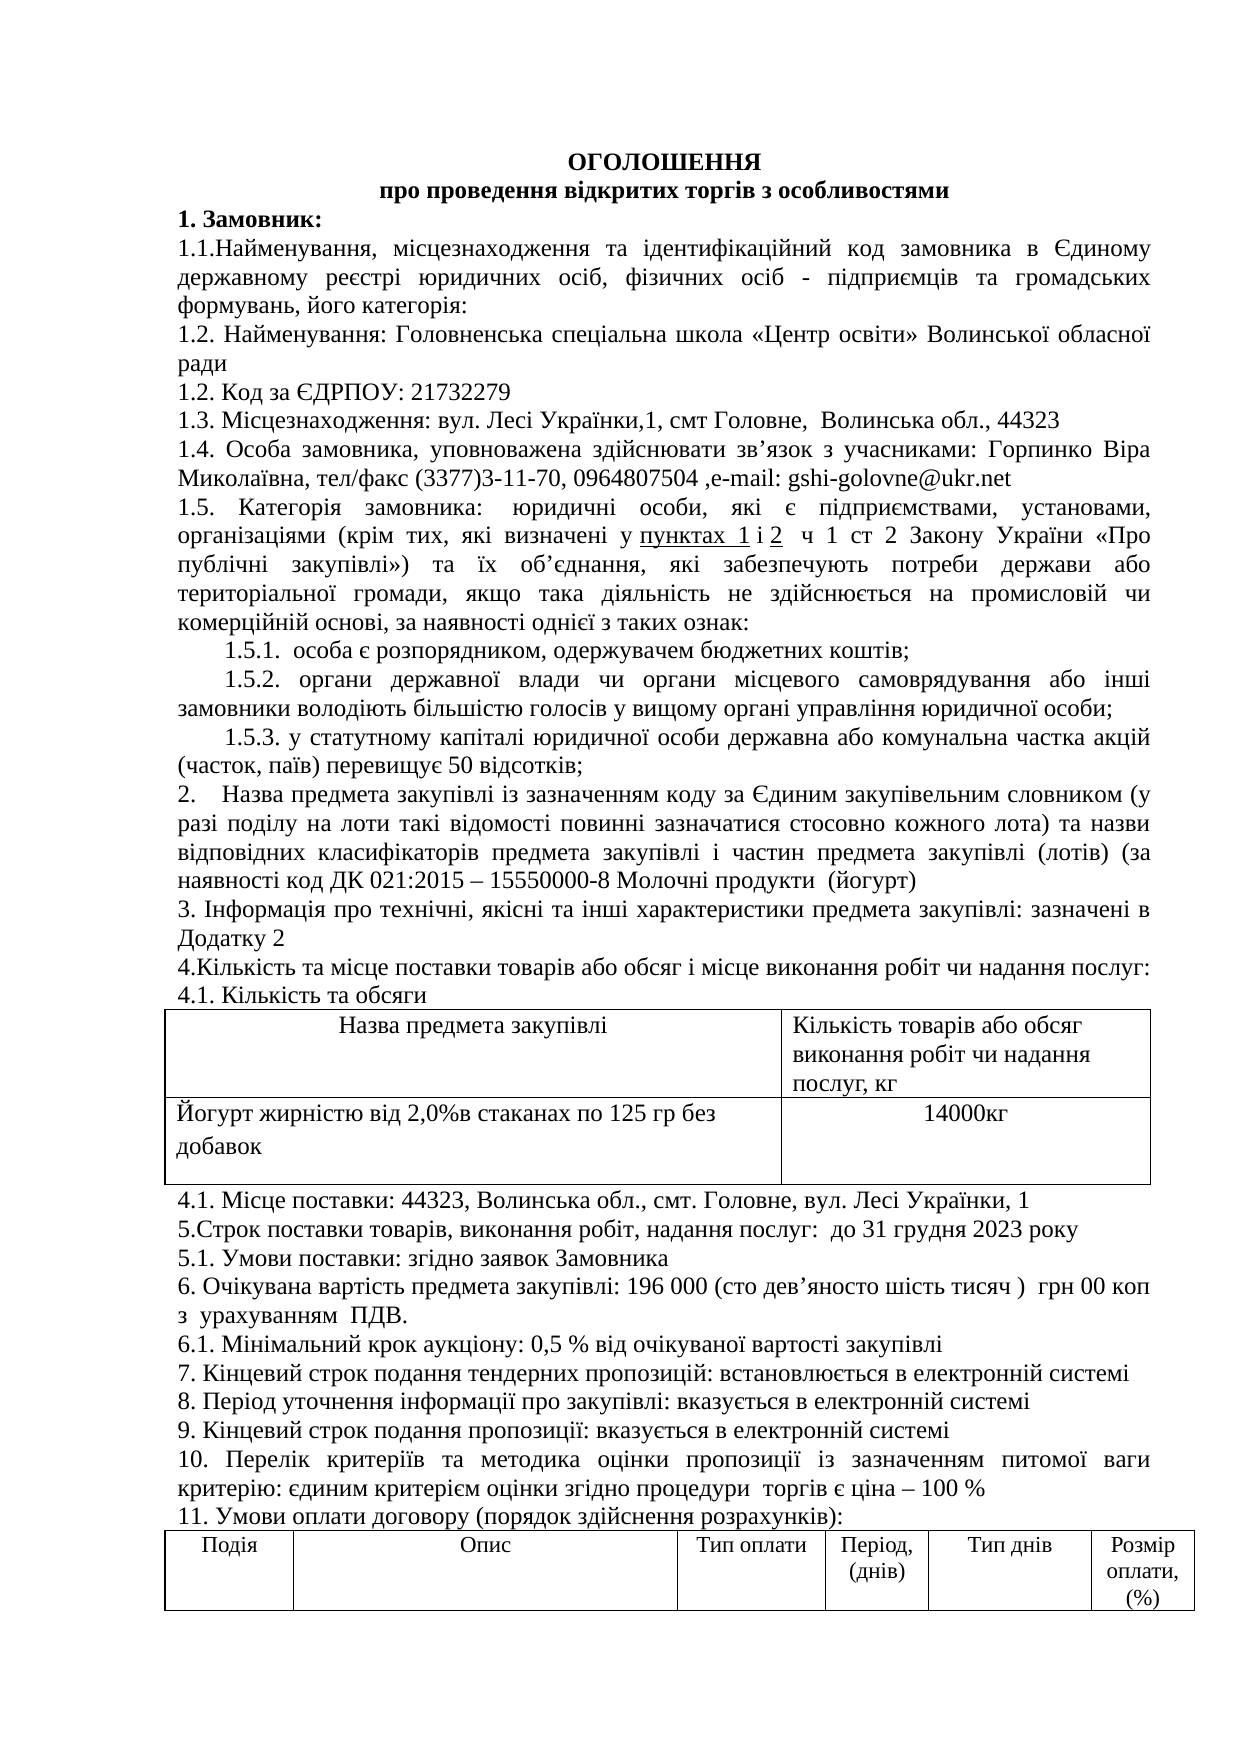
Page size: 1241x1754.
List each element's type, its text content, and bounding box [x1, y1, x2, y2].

table_header Період, (днів) [826, 1531, 928, 1610]
table_header Назва предмета закупівлі [166, 1010, 781, 1097]
text 1.2. Код за ЄДРПОУ: 21732279 [177, 377, 1152, 406]
text 1. Замовник: [177, 204, 1152, 233]
text ОГОЛОШЕННЯ [177, 147, 1152, 176]
table_header Тип днів [929, 1531, 1091, 1610]
text 5.Строк поставки товарів, виконання робіт, надання послуг: до 31 грудня 2023 року [177, 1214, 1152, 1243]
table_cell Йогурт жирністю від 2,0%в стаканах по 125 гр без добавок [166, 1098, 781, 1184]
text 1.5.1. особа є розпорядником, одержувачем бюджетних коштів; [177, 636, 1152, 664]
text 1.5. Категорія замовника: юридичні особи, які є підприємствами, установами, організаціями (крім тих, які визначені у пунктах 1 і 2 ч 1 ст 2 Закону України «Про публічні закупівлі») та їх об’єднання, які забезпечують потреби держави або територіальної громади, якщо така діяльність не здійснюється на промисловій чи комерційній основі, за наявності однієї з таких ознак: [177, 492, 1152, 636]
text 5.1. Умови поставки: згідно заявок Замовника [177, 1243, 1152, 1271]
table_header Подія [166, 1531, 293, 1610]
text 1.5.3. у статутному капіталі юридичної особи державна або комунальна частка акцій (часток, паїв) перевищує 50 відсотків; [177, 722, 1152, 779]
text про проведення відкритих торгів з особливостями [177, 176, 1152, 204]
text 10. Перелік критеріїв та методика оцінки пропозиції із зазначенням питомої ваги критерію: єдиним критерієм оцінки згідно процедури торгів є ціна – 100 % [177, 1444, 1152, 1501]
table_header Тип оплати [678, 1531, 825, 1610]
text 1.2. Найменування: Головненська спеціальна школа «Центр освіти» Волинської обласної ради [177, 319, 1152, 377]
text 2. Назва предмета закупівлі із зазначенням коду за Єдиним закупівельним словником (у разі поділу на лоти такі відомості повинні зазначатися стосовно кожного лота) та назви відповідних класифікаторів предмета закупівлі і частин предмета закупівлі (лотів) (за наявності код ДК 021:2015 – 15550000-8 Молочні продукти (йогурт) [177, 779, 1152, 894]
text 11. Умови оплати договору (порядок здійснення розрахунків): [177, 1501, 1152, 1530]
table_header Опис [294, 1531, 677, 1610]
text 1.5.2. органи державної влади чи органи місцевого самоврядування або інші замовники володіють більшістю голосів у вищому органі управління юридичної особи; [177, 664, 1152, 722]
table_cell 14000кг [782, 1098, 1150, 1184]
text 6.1. Мінімальний крок аукціону: 0,5 % від очікуваної вартості закупівлі [177, 1329, 1152, 1358]
text 9. Кінцевий строк подання пропозиції: вказується в електронній системі [177, 1415, 1152, 1444]
text 1.3. Місцезнаходження: вул. Лесі Українки,1, смт Головне, Волинська обл., 44323 [177, 406, 1152, 434]
text 6. Очікувана вартість предмета закупівлі: 196 000 (сто дев’яносто шість тисяч ) грн 00 коп з урахуванням ПДВ. [177, 1271, 1152, 1329]
text 8. Період уточнення інформації про закупівлі: вказується в електронній системі [177, 1386, 1152, 1415]
text 4.1. Кількість та обсяги [177, 981, 1152, 1009]
text 3. Інформація про технічні, якісні та інші характеристики предмета закупівлі: зазначені в Додатку 2 [177, 894, 1152, 952]
text 7. Кінцевий строк подання тендерних пропозицій: встановлюється в електронній системі [177, 1358, 1152, 1386]
text 4.Кількість та місце поставки товарів або обсяг і місце виконання робіт чи надання послуг: [177, 952, 1152, 981]
table_header Розмір оплати, (%) [1092, 1531, 1194, 1610]
text 4.1. Місце поставки: 44323, Волинська обл., смт. Головне, вул. Лесі Українки, 1 [177, 1185, 1152, 1214]
text 1.4. Особа замовника, уповноважена здійснювати зв’язок з учасниками: Горпинко Віра Миколаївна, тел/факс (3377)3-11-70, 0964807504 ,e-mail: gshi-golovne@ukr.net [177, 434, 1152, 492]
text 1.1.Найменування, місцезнаходження та ідентифікаційний код замовника в Єдиному державному реєстрі юридичних осіб, фізичних осіб - підприємців та громадських формувань, його категорія: [177, 233, 1152, 319]
table_header Кількість товарів або обсяг виконання робіт чи надання послуг, кг [782, 1010, 1150, 1097]
